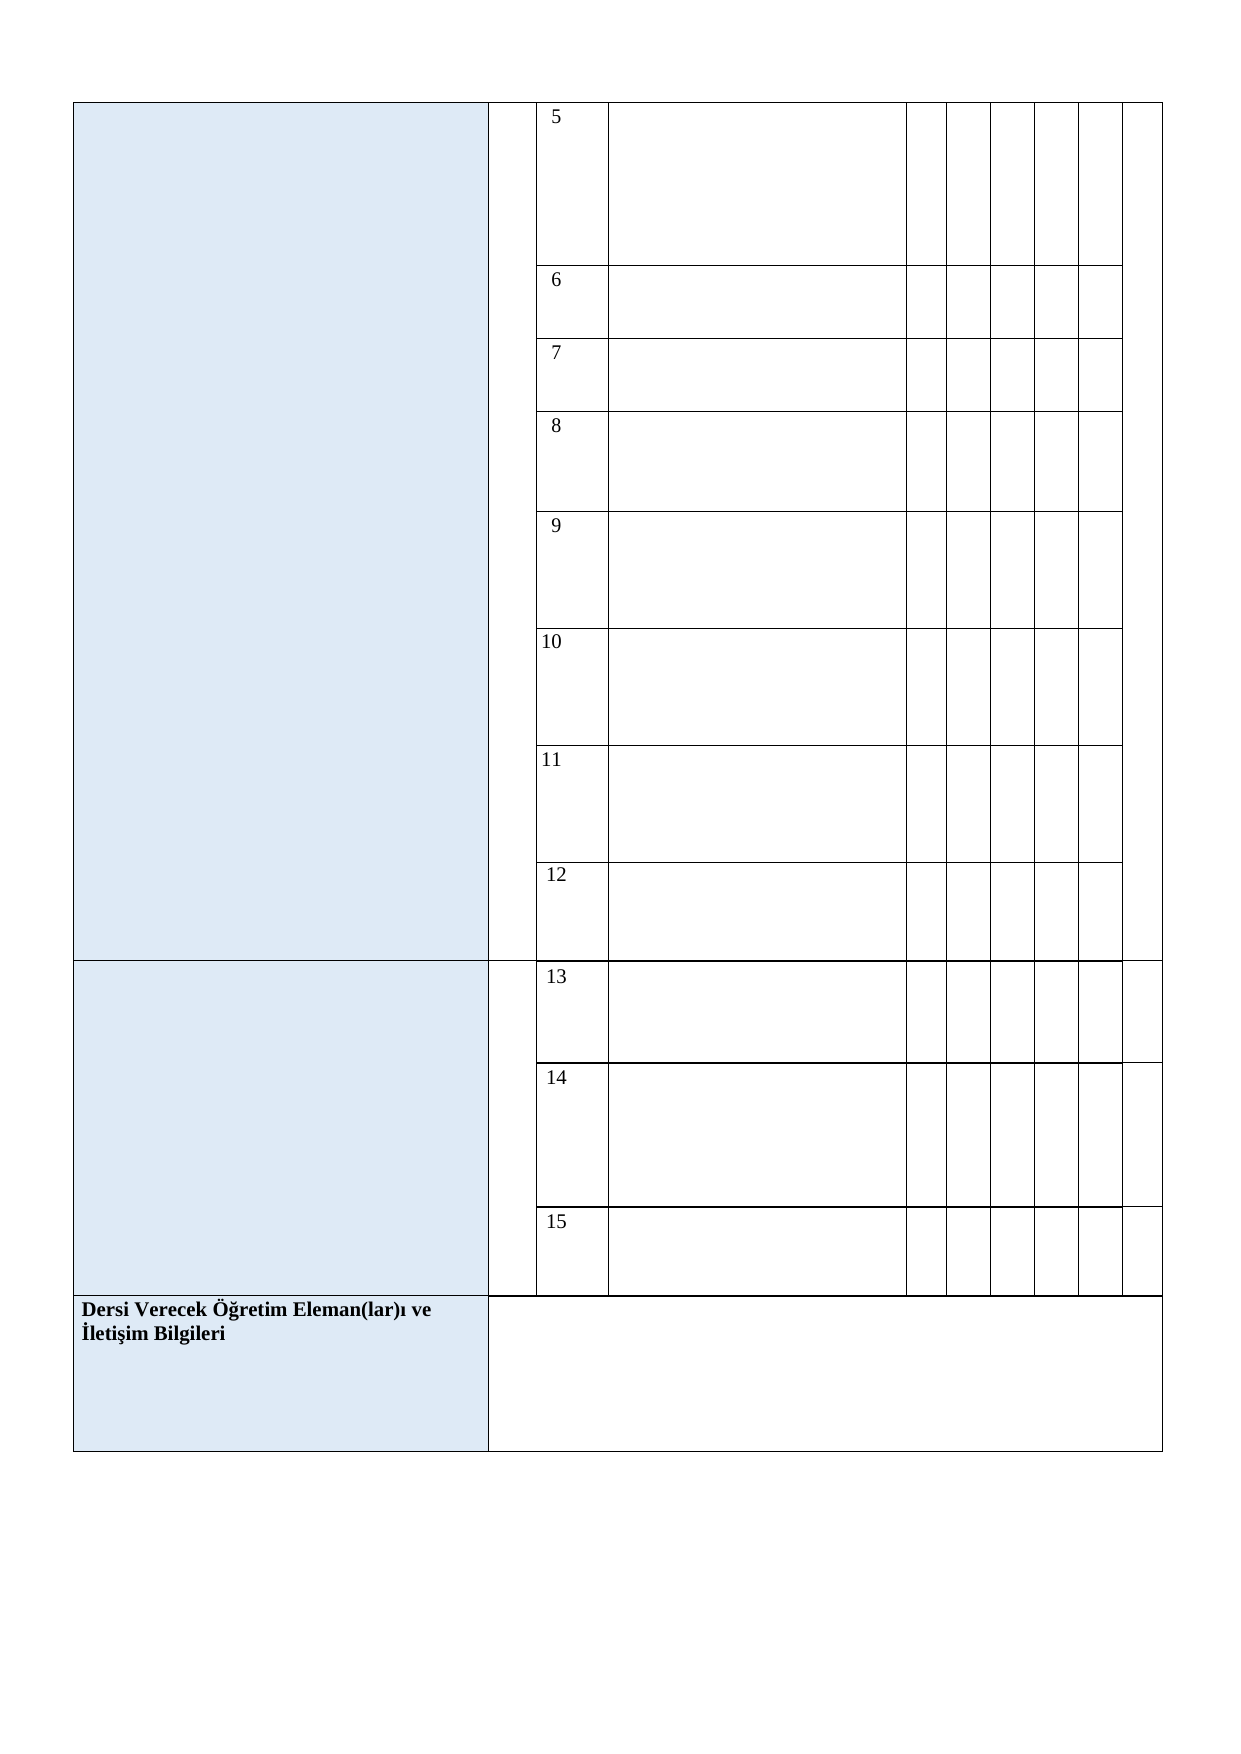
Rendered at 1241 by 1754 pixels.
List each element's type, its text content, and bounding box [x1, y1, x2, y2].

table_cell [991, 512, 1034, 628]
table_header [489, 103, 536, 960]
table_cell [1035, 1208, 1078, 1295]
table_cell [1035, 962, 1078, 1062]
table_header [609, 103, 906, 264]
table_cell [609, 512, 906, 628]
table_cell [947, 266, 990, 338]
table_cell [991, 412, 1034, 511]
table_cell [947, 339, 990, 411]
table_cell [947, 1064, 990, 1206]
table_cell [991, 746, 1034, 862]
table_cell [907, 339, 946, 411]
table_cell [1079, 1208, 1122, 1295]
table_cell [74, 961, 488, 1295]
table_cell [907, 512, 946, 628]
table_cell [947, 512, 990, 628]
table_cell 13 [537, 962, 608, 1062]
table_cell [1079, 1064, 1122, 1206]
table_cell [609, 339, 906, 411]
table_cell [609, 412, 906, 511]
table_cell [1035, 412, 1078, 511]
table_header [1123, 103, 1162, 960]
table_cell [609, 629, 906, 745]
table_cell [489, 1297, 1162, 1451]
table_cell [947, 629, 990, 745]
table_cell [907, 266, 946, 338]
table_cell [1079, 339, 1122, 411]
table_cell [1035, 1064, 1078, 1206]
table_cell [947, 962, 990, 1062]
table_cell [991, 1208, 1034, 1295]
table_cell [947, 1208, 990, 1295]
table_cell [1123, 1063, 1162, 1206]
table_cell [609, 1208, 906, 1295]
table_cell [1079, 746, 1122, 862]
table_cell [991, 266, 1034, 338]
table_cell 15 [537, 1208, 608, 1295]
table_header [1035, 103, 1078, 264]
table_cell [1035, 512, 1078, 628]
table_cell [609, 863, 906, 960]
table_header [991, 103, 1034, 264]
table_cell [1079, 863, 1122, 960]
table_cell [991, 339, 1034, 411]
table_cell [947, 746, 990, 862]
table_cell [489, 961, 536, 1295]
table_header [74, 103, 488, 960]
table_cell 10 [537, 629, 608, 745]
table_cell [947, 412, 990, 511]
table_cell 14 [537, 1064, 608, 1206]
table_cell 9 [537, 512, 608, 628]
table_cell 7 [537, 339, 608, 411]
table_cell [907, 412, 946, 511]
table_cell 8 [537, 412, 608, 511]
table_header [1079, 103, 1122, 264]
table_cell [1035, 266, 1078, 338]
table_cell 12 [537, 863, 608, 960]
table_cell [991, 962, 1034, 1062]
table_cell [1035, 339, 1078, 411]
table_cell Dersi Verecek Öğretim Eleman(lar)ı ve İletişim Bilgileri [74, 1296, 488, 1451]
table_cell [907, 962, 946, 1062]
table_cell [907, 1208, 946, 1295]
table_cell 11 [537, 746, 608, 862]
table_header 5 [537, 103, 608, 264]
table_header [907, 103, 946, 264]
table_cell [1079, 512, 1122, 628]
table_cell [1079, 629, 1122, 745]
table_cell [1079, 412, 1122, 511]
table_cell [991, 1064, 1034, 1206]
table_cell 6 [537, 266, 608, 338]
table_cell [907, 863, 946, 960]
table_cell [991, 863, 1034, 960]
table_header [947, 103, 990, 264]
table_cell [1035, 629, 1078, 745]
table_cell [907, 629, 946, 745]
table_cell [907, 1064, 946, 1206]
table_cell [1035, 863, 1078, 960]
table_cell [1079, 266, 1122, 338]
table_cell [1123, 1207, 1162, 1295]
table_cell [609, 962, 906, 1062]
table_cell [991, 629, 1034, 745]
table_cell [609, 746, 906, 862]
table_cell [907, 746, 946, 862]
table_cell [1079, 962, 1122, 1062]
table_cell [1035, 746, 1078, 862]
table_cell [609, 266, 906, 338]
table_cell [947, 863, 990, 960]
table_cell [1123, 961, 1162, 1062]
table_cell [609, 1064, 906, 1206]
